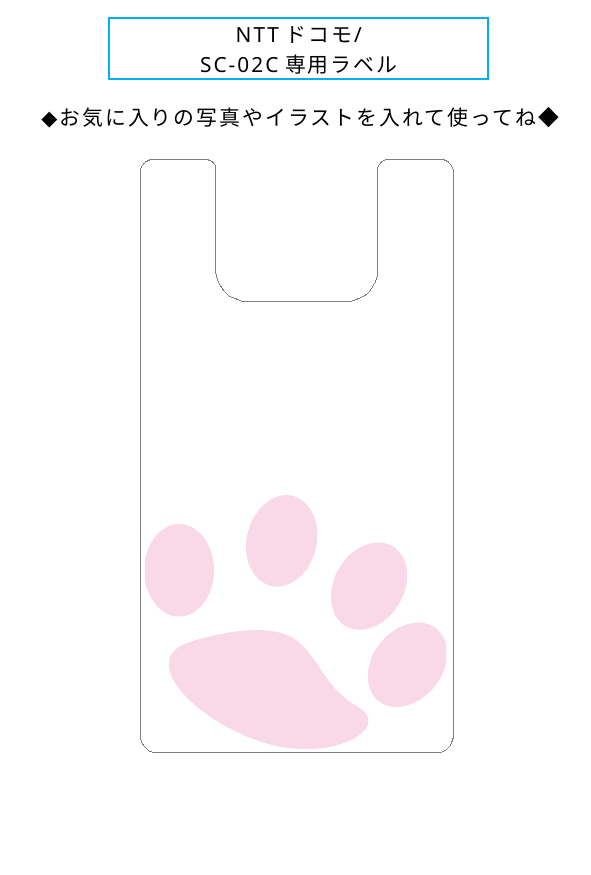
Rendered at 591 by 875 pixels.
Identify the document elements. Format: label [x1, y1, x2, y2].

picture [144, 495, 447, 749]
